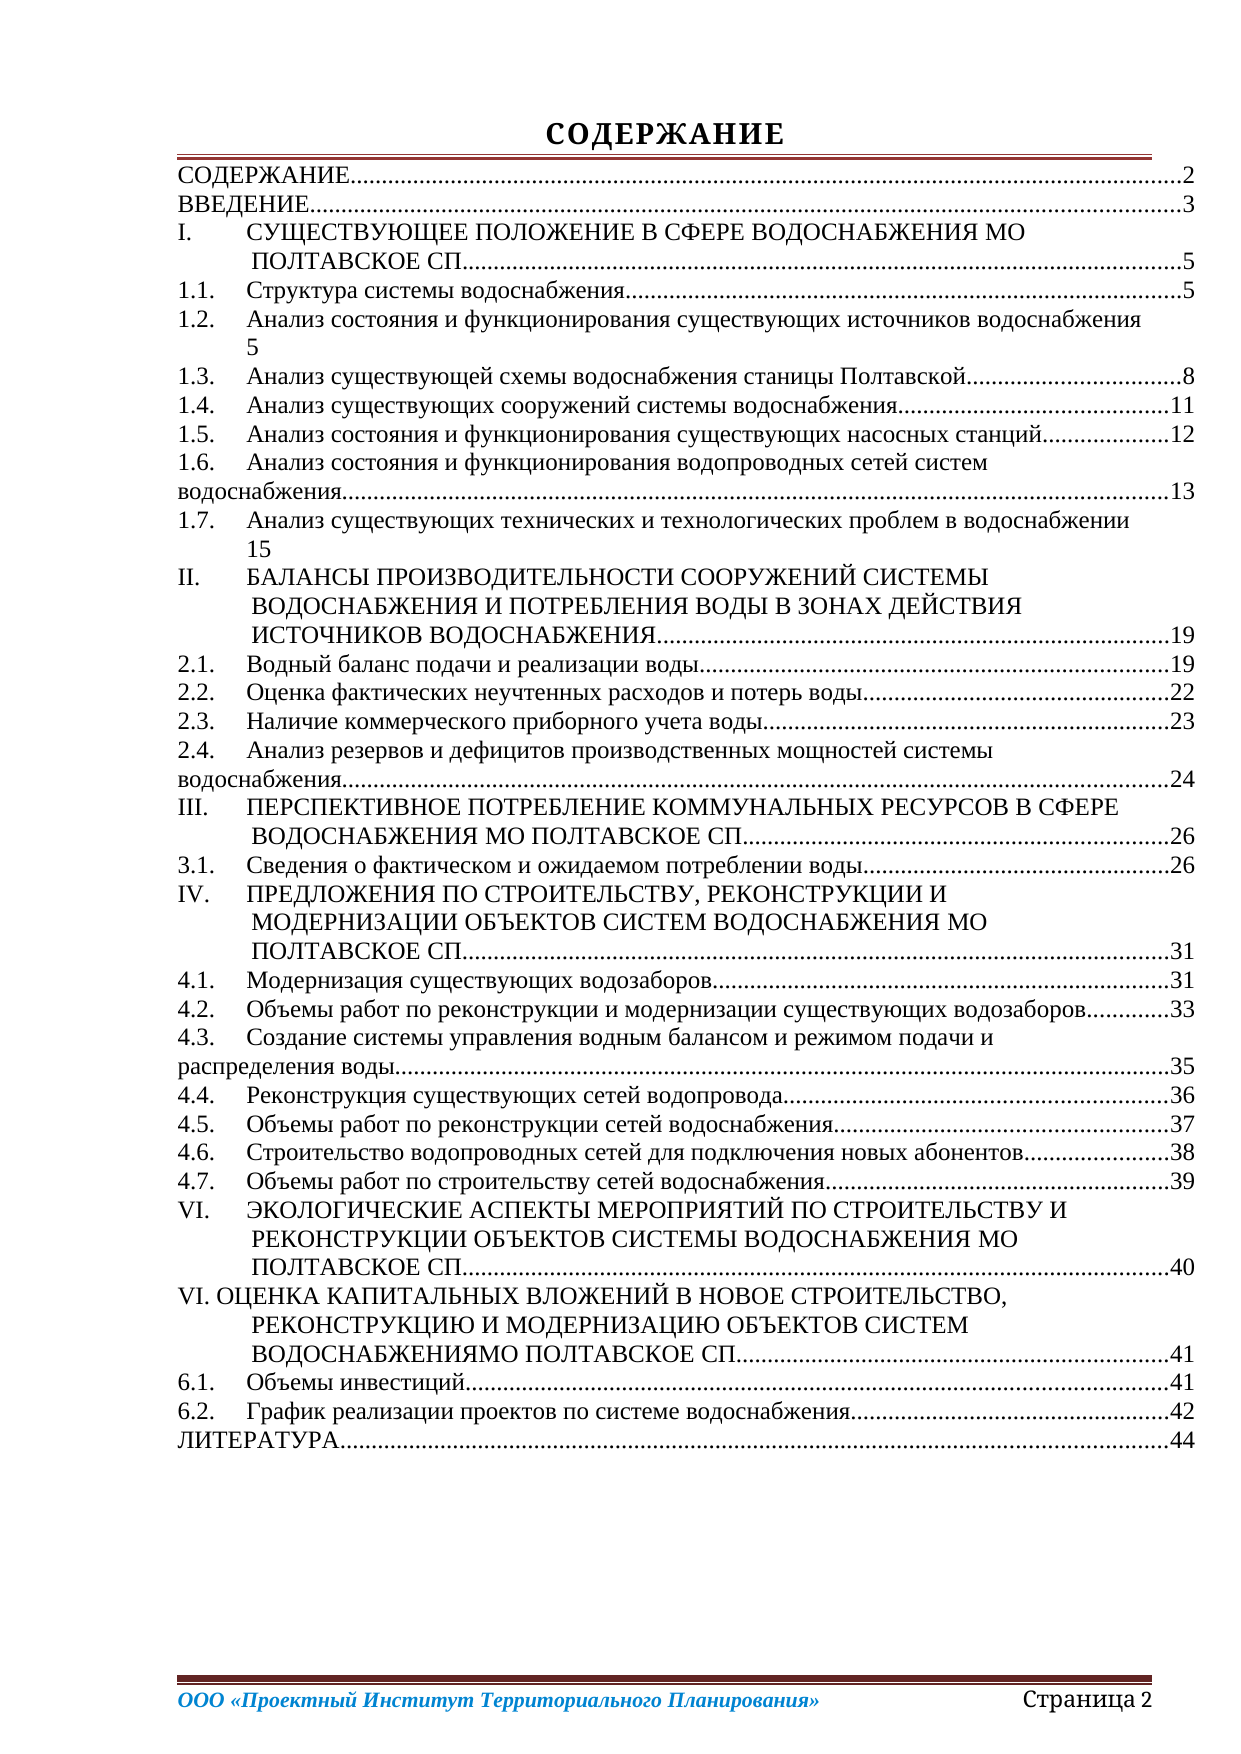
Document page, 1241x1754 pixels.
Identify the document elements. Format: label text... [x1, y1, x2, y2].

text 6.2. График реализации проектов по системе водоснабжения 42 [177, 1396, 1152, 1425]
text IV. Предложения по строительству, реконструкции и модернизации объектов систем водоснабжения МО Полтавское СП 31 [177, 879, 1152, 965]
text 2.2. Оценка фактических неучтенных расходов и потерь воды 22 [177, 677, 1152, 706]
text 2.3. Наличие коммерческого приборного учета воды 23 [177, 706, 1152, 735]
text 1.3. Анализ существующей схемы водоснабжения станицы Полтавской 8 [177, 361, 1152, 390]
text 1.7. Анализ существующих технических и технологических проблем в водоснабжении 15 [177, 505, 1152, 562]
text 6.1. Объемы инвестиций 41 [177, 1367, 1152, 1396]
text 4.2. Объемы работ по реконструкции и модернизации существующих водозаборов 33 [177, 994, 1152, 1022]
text 4.4. Реконструкция существующих сетей водопровода 36 [177, 1080, 1152, 1109]
text VI. Экологические аспекты мероприятий по строительству и реконструкции объектов системы водоснабжения МО Полтавское СП 40 [177, 1195, 1152, 1281]
text 4.5. Объемы работ по реконструкции сетей водоснабжения 37 [177, 1109, 1152, 1137]
text 1.6. Анализ состояния и функционирования водопроводных сетей систем водоснабжения 13 [177, 447, 1152, 505]
text 4.7. Объемы работ по строительству сетей водоснабжения 39 [177, 1166, 1152, 1195]
text I. Существующее положение в сфере водоснабжения МО ПОЛТАВСКОЕ СП. 5 [177, 217, 1152, 275]
text 2.1. Водный баланс подачи и реализации воды 19 [177, 649, 1152, 677]
text 1.1. Структура системы водоснабжения 5 [177, 275, 1152, 304]
text Содержание [177, 118, 1152, 154]
text II. Балансы производительности сооружений системы водоснабжения и потребления воды в зонах действия источников водоснабжения. 19 [177, 562, 1152, 649]
text 1.5. Анализ состояния и функционирования существующих насосных станций 12 [177, 419, 1152, 447]
text Введение 3 [177, 189, 1152, 217]
text VI. Оценка капитальных вложений в новое строительство, реконструкцию и модернизацию объектов систем водоснабженияМО Полтавское СП 41 [177, 1281, 1152, 1367]
text 3.1. Сведения о фактическом и ожидаемом потреблении воды 26 [177, 850, 1152, 879]
text Содержание 2 [177, 160, 1152, 189]
text 1.4. Анализ существующих сооружений системы водоснабжения 11 [177, 390, 1152, 419]
text 4.1. Модернизация существующих водозаборов 31 [177, 965, 1152, 994]
text 4.6. Строительство водопроводных сетей для подключения новых абонентов 38 [177, 1137, 1152, 1166]
text 2.4. Анализ резервов и дефицитов производственных мощностей системы водоснабжения 24 [177, 735, 1152, 792]
text 1.2. Анализ состояния и функционирования существующих источников водоснабжения 5 [177, 304, 1152, 361]
text III. Перспективное потребление коммунальных ресурсов в сфере водоснабжения МО Полтавское СП. 26 [177, 792, 1152, 850]
text Литература 44 [177, 1425, 1152, 1454]
text 4.3. Создание системы управления водным балансом и режимом подачи и распределения воды 35 [177, 1022, 1152, 1080]
